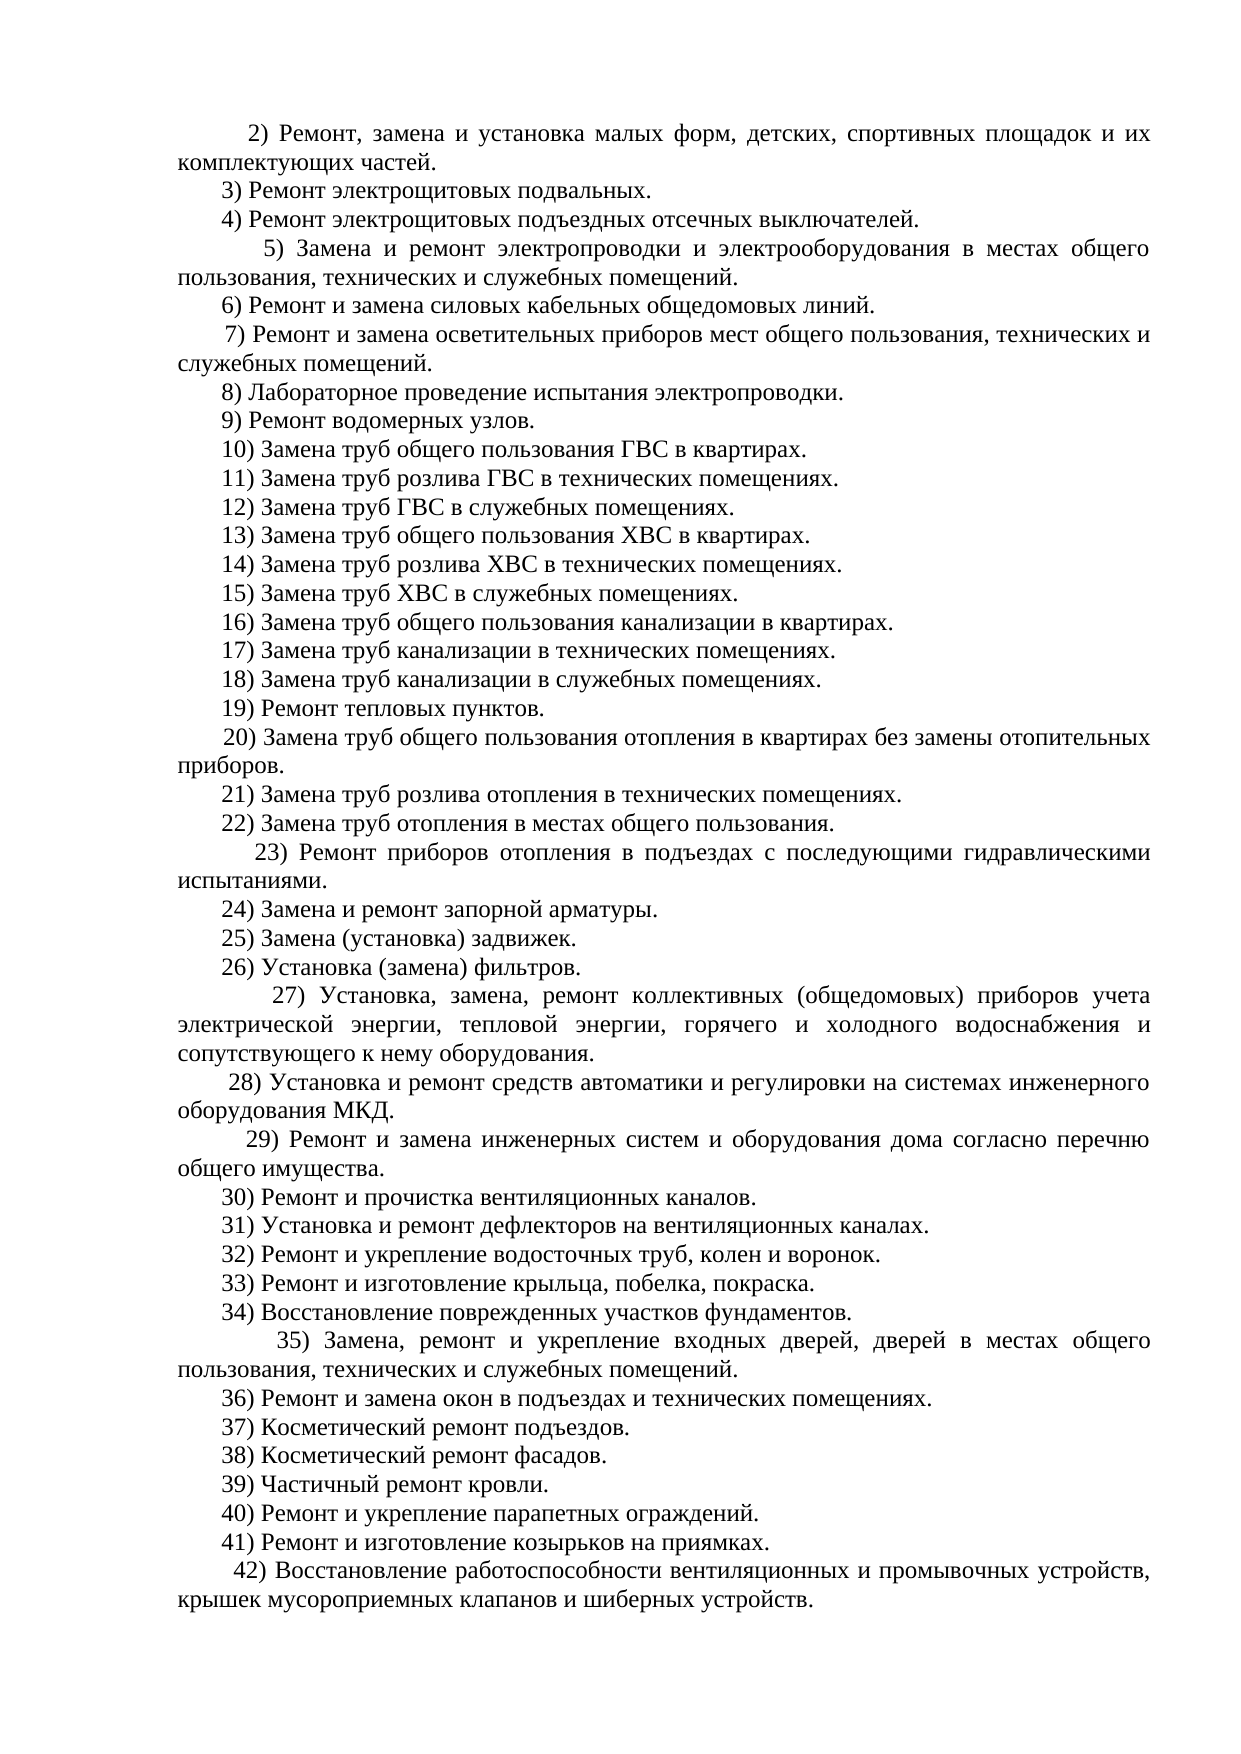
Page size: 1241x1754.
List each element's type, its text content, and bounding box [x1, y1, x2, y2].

text 5) Замена и ремонт электропроводки и электрооборудования в местах общего пользования, технических и служебных помещений. [177, 233, 1152, 291]
text 42) Восстановление работоспособности вентиляционных и промывочных устройств, крышек мусороприемных клапанов и шиберных устройств. [177, 1556, 1152, 1613]
text 37) Косметический ремонт подъездов. [177, 1412, 1152, 1441]
text 8) Лабораторное проведение испытания электропроводки. [177, 377, 1152, 406]
text 39) Частичный ремонт кровли. [177, 1469, 1152, 1498]
text 16) Замена труб общего пользования канализации в квартирах. [177, 607, 1152, 636]
text 38) Косметический ремонт фасадов. [177, 1441, 1152, 1469]
text 12) Замена труб ГВС в служебных помещениях. [177, 492, 1152, 521]
text 3) Ремонт электрощитовых подвальных. [177, 176, 1152, 204]
text 21) Замена труб розлива отопления в технических помещениях. [177, 779, 1152, 808]
text 13) Замена труб общего пользования ХВС в квартирах. [177, 521, 1152, 549]
text 4) Ремонт электрощитовых подъездных отсечных выключателей. [177, 204, 1152, 233]
text 29) Ремонт и замена инженерных систем и оборудования дома согласно перечню общего имущества. [177, 1124, 1152, 1182]
text 35) Замена, ремонт и укрепление входных дверей, дверей в местах общего пользования, технических и служебных помещений. [177, 1326, 1152, 1383]
text 25) Замена (установка) задвижек. [177, 923, 1152, 952]
text 18) Замена труб канализации в служебных помещениях. [177, 664, 1152, 693]
text 34) Восстановление поврежденных участков фундаментов. [177, 1297, 1152, 1326]
text 26) Установка (замена) фильтров. [177, 952, 1152, 981]
text 30) Ремонт и прочистка вентиляционных каналов. [177, 1182, 1152, 1211]
text 9) Ремонт водомерных узлов. [177, 406, 1152, 434]
text 40) Ремонт и укрепление парапетных ограждений. [177, 1498, 1152, 1527]
text 14) Замена труб розлива ХВС в технических помещениях. [177, 549, 1152, 578]
text 7) Ремонт и замена осветительных приборов мест общего пользования, технических и служебных помещений. [177, 319, 1152, 377]
text 15) Замена труб ХВС в служебных помещениях. [177, 578, 1152, 607]
text 33) Ремонт и изготовление крыльца, побелка, покраска. [177, 1268, 1152, 1297]
text 41) Ремонт и изготовление козырьков на приямках. [177, 1527, 1152, 1556]
text 32) Ремонт и укрепление водосточных труб, колен и воронок. [177, 1239, 1152, 1268]
text 2) Ремонт, замена и установка малых форм, детских, спортивных площадок и их комплектующих частей. [177, 118, 1152, 176]
text 31) Установка и ремонт дефлекторов на вентиляционных каналах. [177, 1211, 1152, 1239]
text 22) Замена труб отопления в местах общего пользования. [177, 808, 1152, 837]
text 6) Ремонт и замена силовых кабельных общедомовых линий. [177, 291, 1152, 319]
text 28) Установка и ремонт средств автоматики и регулировки на системах инженерного оборудования МКД. [177, 1067, 1152, 1124]
text 27) Установка, замена, ремонт коллективных (общедомовых) приборов учета электрической энергии, тепловой энергии, горячего и холодного водоснабжения и сопутствующего к нему оборудования. [177, 981, 1152, 1067]
text 23) Ремонт приборов отопления в подъездах с последующими гидравлическими испытаниями. [177, 837, 1152, 894]
text 36) Ремонт и замена окон в подъездах и технических помещениях. [177, 1383, 1152, 1412]
text 10) Замена труб общего пользования ГВС в квартирах. [177, 434, 1152, 463]
text 19) Ремонт тепловых пунктов. [177, 693, 1152, 722]
text 11) Замена труб розлива ГВС в технических помещениях. [177, 463, 1152, 492]
text 20) Замена труб общего пользования отопления в квартирах без замены отопительных приборов. [177, 722, 1152, 779]
text 24) Замена и ремонт запорной арматуры. [177, 894, 1152, 923]
text 17) Замена труб канализации в технических помещениях. [177, 636, 1152, 664]
